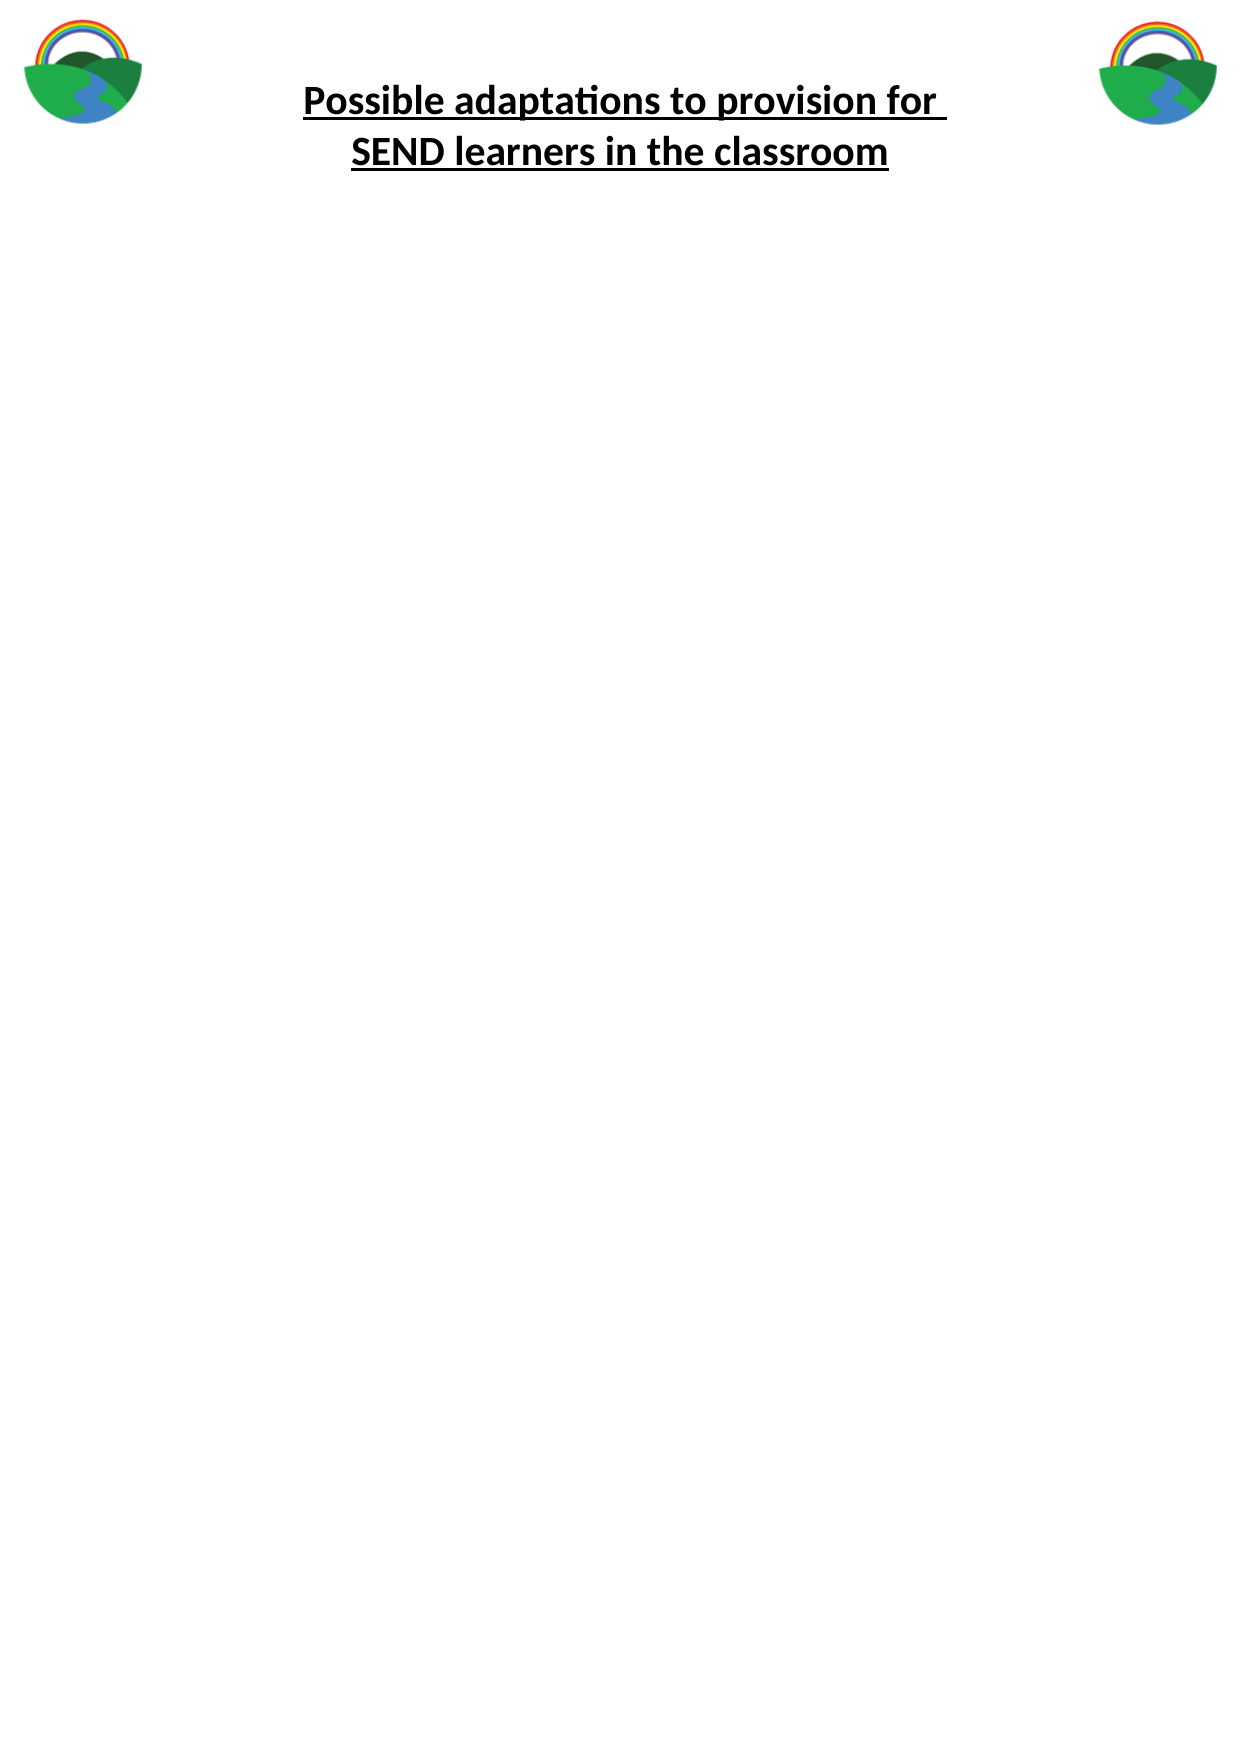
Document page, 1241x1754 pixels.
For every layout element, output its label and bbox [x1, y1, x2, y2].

picture [18, 0, 147, 131]
picture [1093, 1, 1222, 132]
